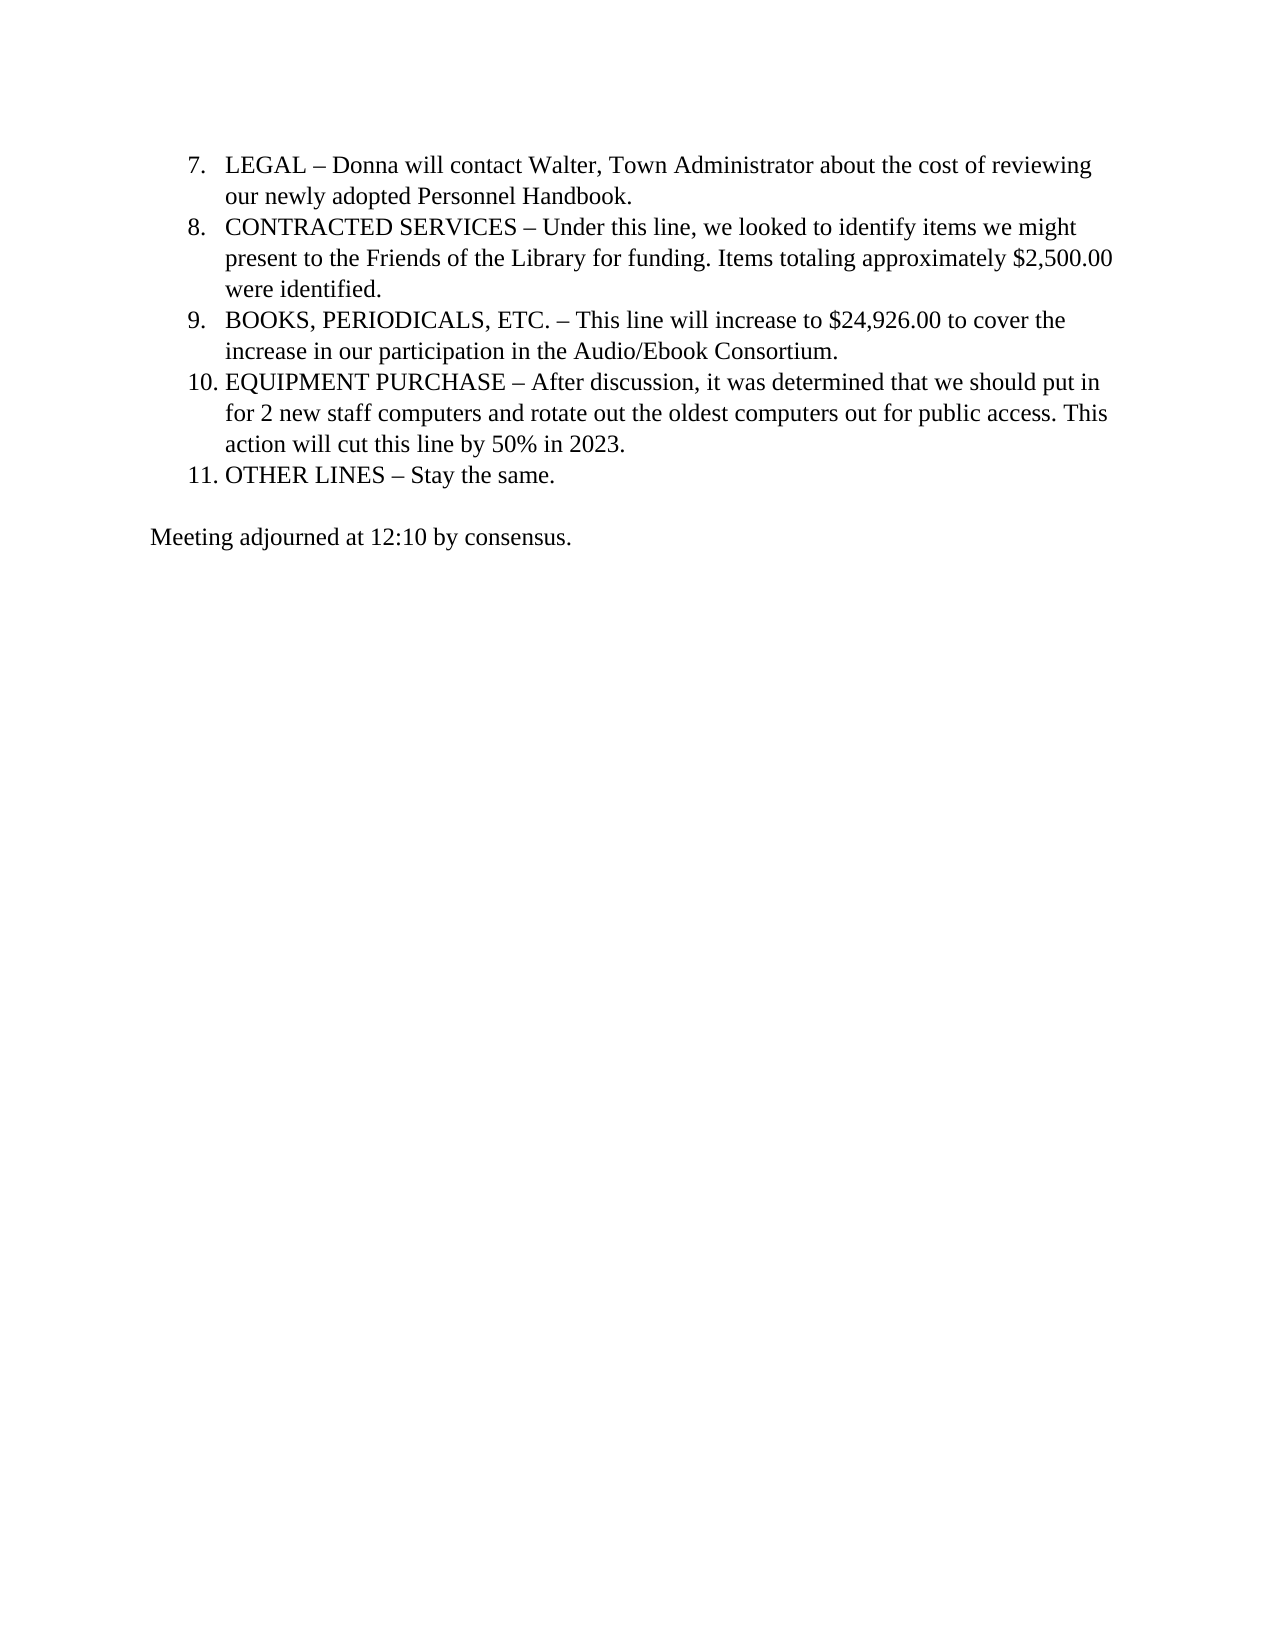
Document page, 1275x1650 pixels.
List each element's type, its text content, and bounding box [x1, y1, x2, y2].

list EQUIPMENT PURCHASE – After discussion, it was determined that we should put in for 2 new staff computers and rotate out the oldest computers out for public access. This action will cut this line by 50% in 2023. [187, 367, 1125, 458]
list CONTRACTED SERVICES – Under this line, we looked to identify items we might present to the Friends of the Library for funding. Items totaling approximately $2,500.00 were identified. [187, 212, 1125, 303]
text Meeting adjourned at 12:10 by consensus. [150, 522, 1125, 551]
list BOOKS, PERIODICALS, ETC. – This line will increase to $24,926.00 to cover the increase in our participation in the Audio/Ebook Consortium. [187, 305, 1125, 365]
list LEGAL – Donna will contact Walter, Town Administrator about the cost of reviewing our newly adopted Personnel Handbook. [187, 150, 1125, 210]
list OTHER LINES – Stay the same. [187, 460, 1125, 489]
